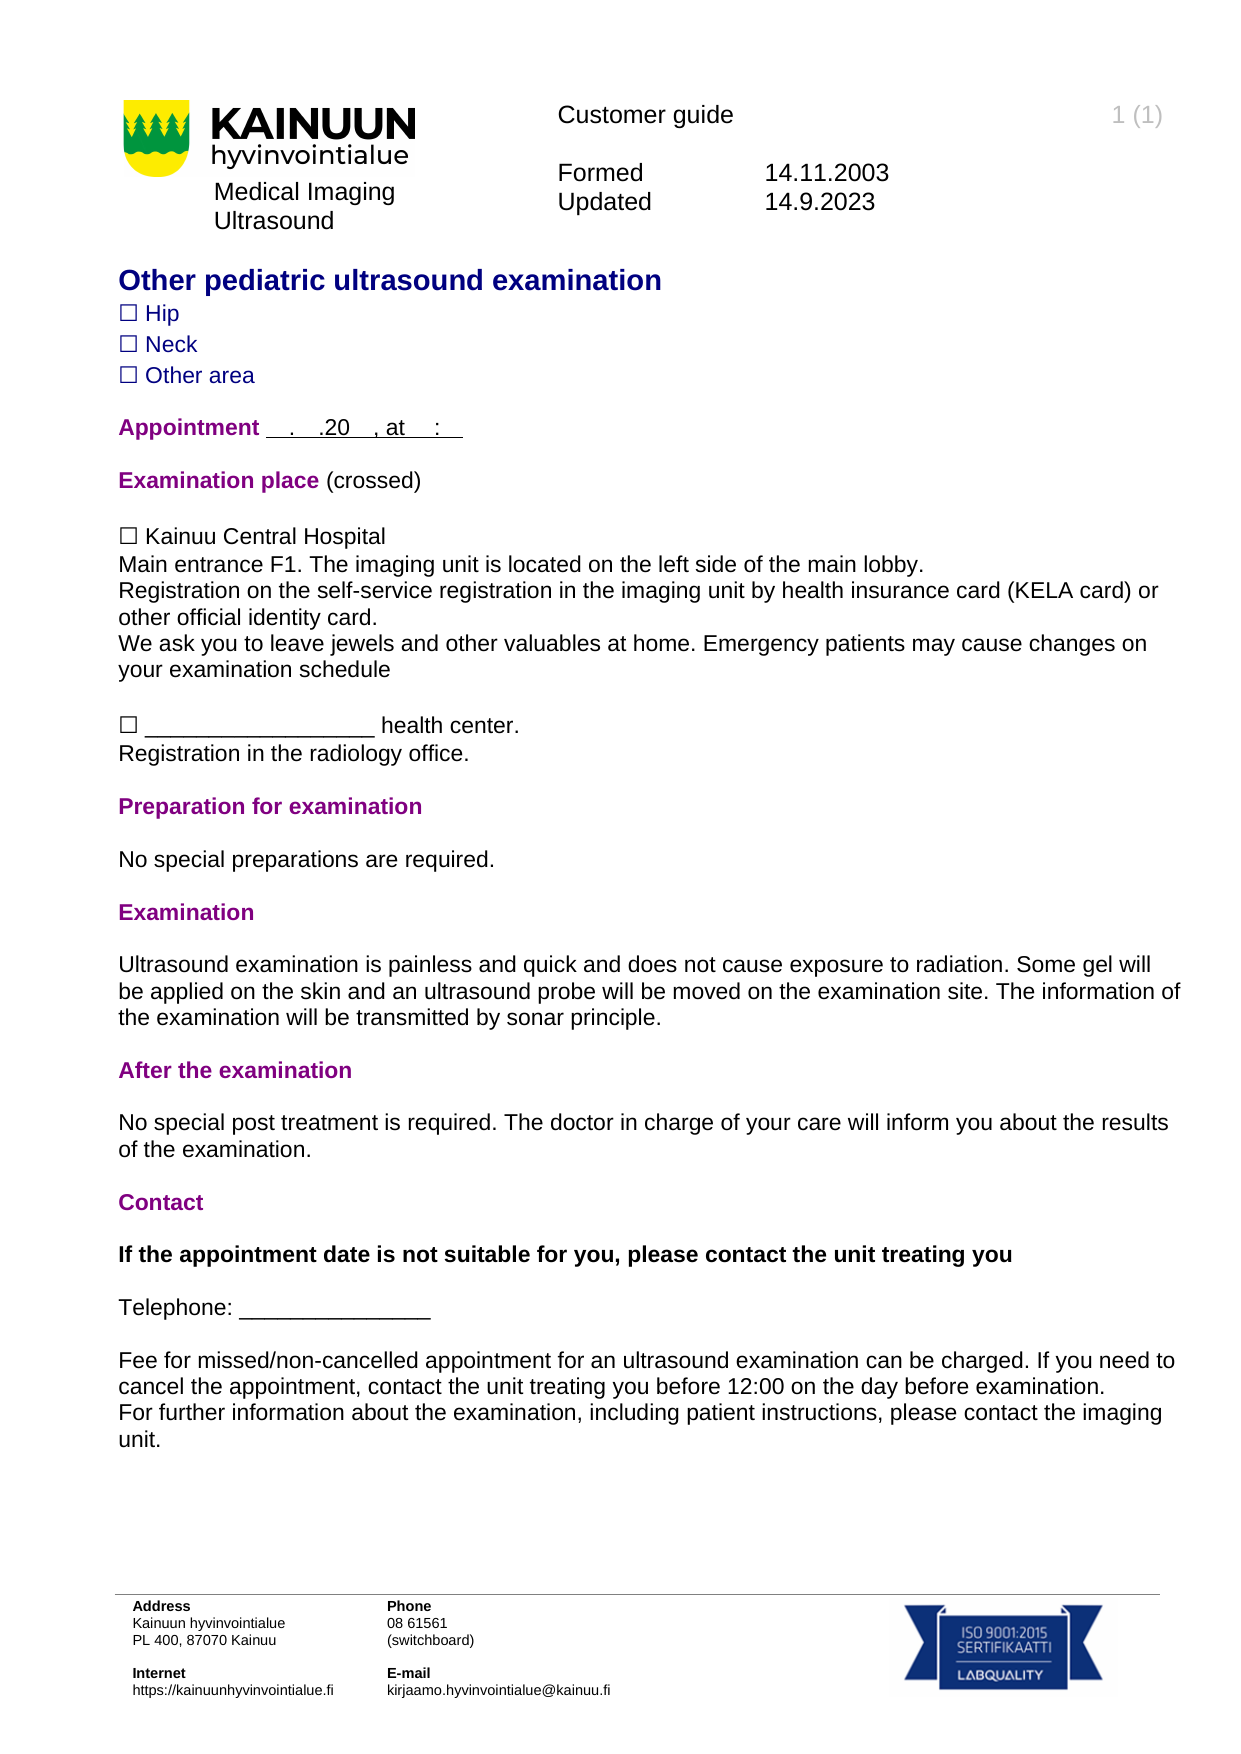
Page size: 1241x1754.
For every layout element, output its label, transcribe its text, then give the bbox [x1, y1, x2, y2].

text Examination place (crossed) [118, 441, 1181, 493]
picture [123, 100, 415, 177]
text Examination [118, 898, 1181, 925]
text For further information about the examination, including patient instructions, please contact the imaging unit. [118, 1399, 1181, 1452]
text Appointment . .20 , at : [118, 414, 1181, 441]
text Other pediatric ultrasound examination [118, 263, 1181, 297]
text No special post treatment is required. The doctor in charge of your care will inform you about the results of the examination. [118, 1109, 1181, 1162]
text Telephone: _______________ [118, 1294, 1181, 1320]
text Hip [118, 297, 1181, 328]
text Registration on the self-service registration in the imaging unit by health insurance card (KELA card) or other official identity card. [118, 577, 1181, 630]
text __________________ health center. [118, 709, 1181, 740]
text Preparation for examination [118, 793, 1181, 819]
picture [888, 1598, 1119, 1697]
text Ultrasound examination is painless and quick and does not cause exposure to radiation. Some gel will be applied on the skin and an ultrasound probe will be moved on the examination site. The information of the examination will be transmitted by sonar principle. [118, 951, 1181, 1030]
text Other area [118, 359, 1181, 390]
text Fee for missed/non-cancelled appointment for an ultrasound examination can be charged. If you need to cancel the appointment, contact the unit treating you before 12:00 on the day before examination. [118, 1347, 1181, 1399]
text Contact [118, 1188, 1181, 1215]
text We ask you to leave jewels and other valuables at home. Emergency patients may cause changes on your examination schedule [118, 630, 1181, 683]
text Main entrance F1. The imaging unit is located on the left side of the main lobby. [118, 551, 1181, 577]
text Kainuu Central Hospital [118, 520, 1181, 551]
text After the examination [118, 1057, 1181, 1083]
text Neck [118, 328, 1181, 359]
text Registration in the radiology office. [118, 740, 1181, 767]
text If the appointment date is not suitable for you, please contact the unit treating you [118, 1241, 1181, 1267]
text No special preparations are required. [118, 846, 1181, 872]
